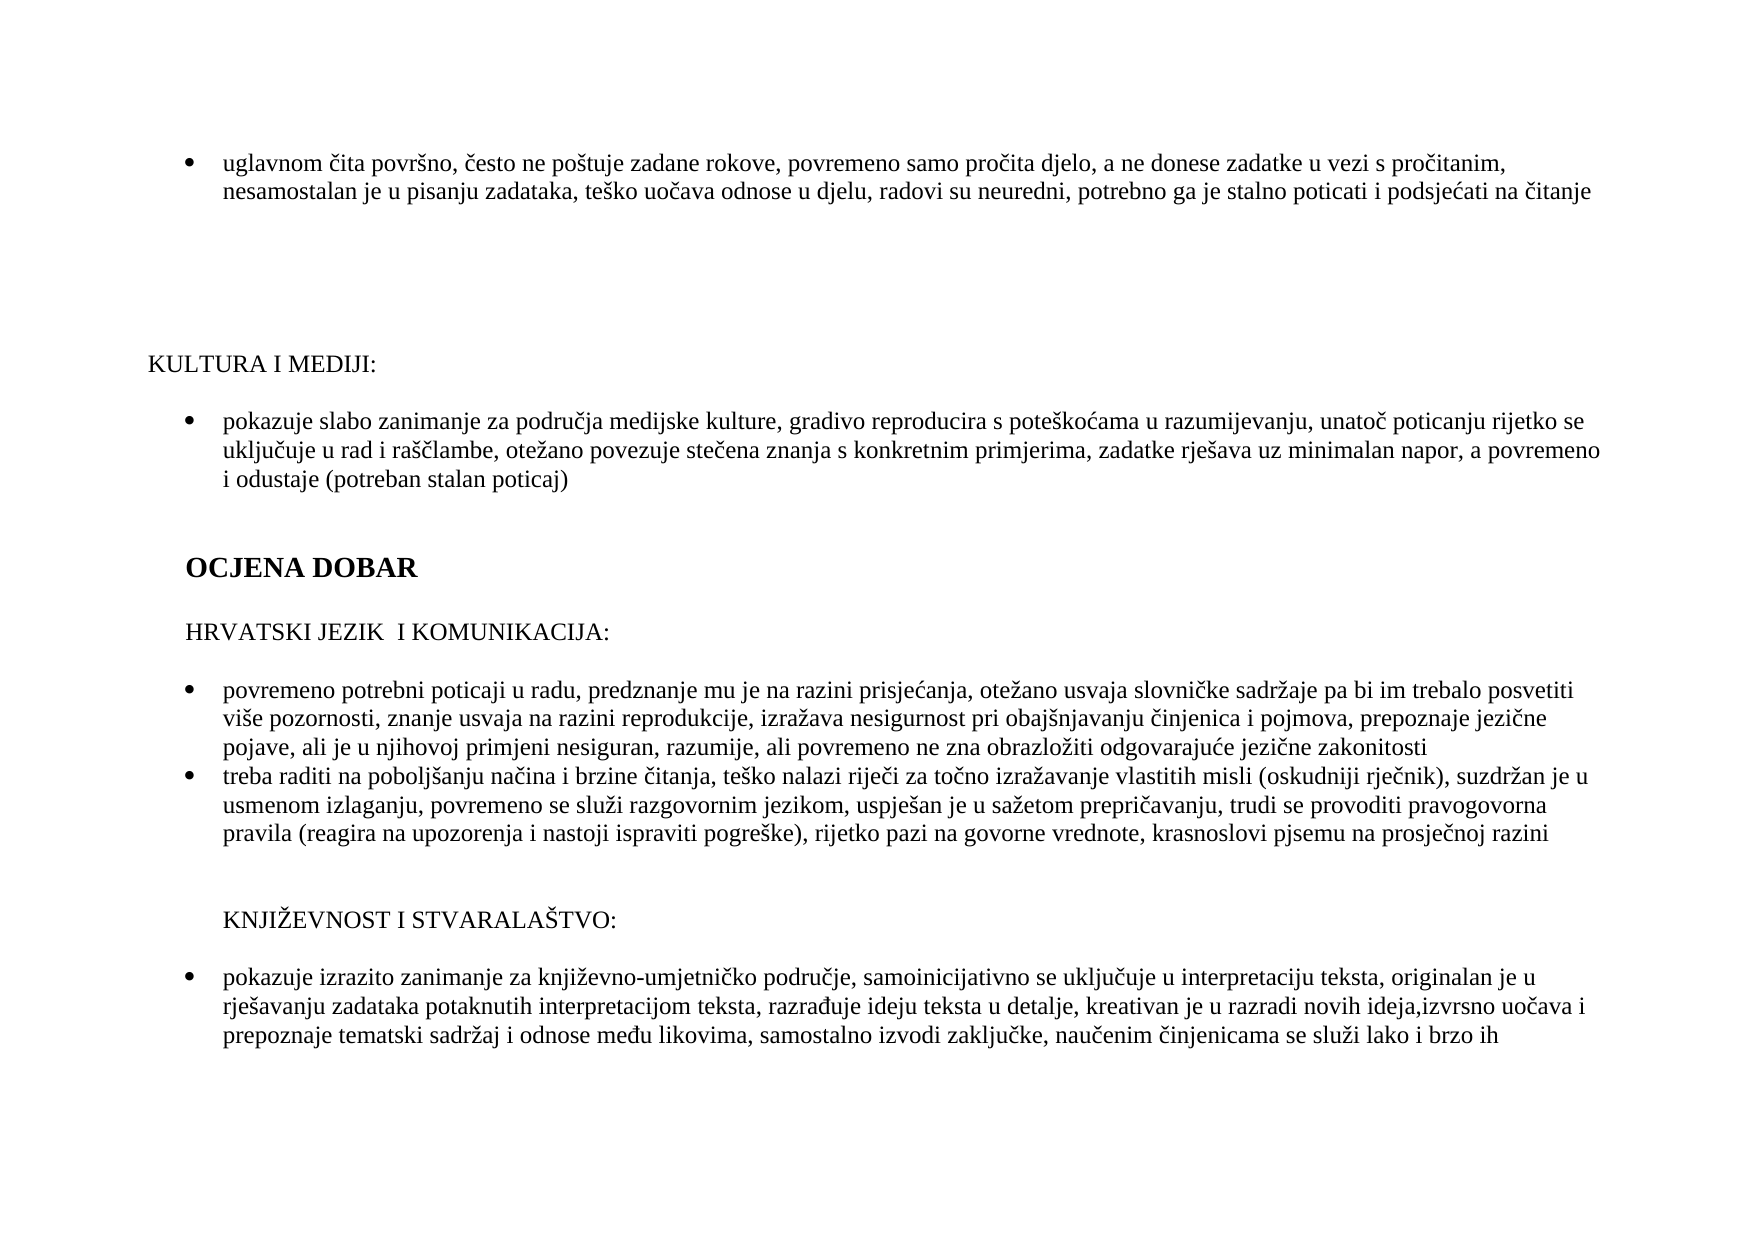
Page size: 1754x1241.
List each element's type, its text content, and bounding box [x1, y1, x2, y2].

list pokazuje slabo zanimanje za područja medijske kulture, gradivo reproducira s poteškoćama u razumijevanju, unatoč poticanju rijetko se uključuje u rad i raščlambe, otežano povezuje stečena znanja s konkretnim primjerima, zadatke rješava uz minimalan napor, a povremeno i odustaje (potreban stalan poticaj) [185, 406, 1606, 493]
text KNJIŽEVNOST I STVARALAŠTVO: [148, 905, 1606, 933]
list povremeno potrebni poticaji u radu, predznanje mu je na razini prisjećanja, otežano usvaja slovničke sadržaje pa bi im trebalo posvetiti više pozornosti, znanje usvaja na razini reprodukcije, izražava nesigurnost pri obajšnjavanju činjenica i pojmova, prepoznaje jezične pojave, ali je u njihovoj primjeni nesiguran, razumije, ali povremeno ne zna obrazložiti odgovarajuće jezične zakonitosti [185, 675, 1606, 761]
list treba raditi na poboljšanju načina i brzine čitanja, teško nalazi riječi za točno izražavanje vlastitih misli (oskudniji rječnik), suzdržan je u usmenom izlaganju, povremeno se služi razgovornim jezikom, uspješan je u sažetom prepričavanju, trudi se provoditi pravogovorna pravila (reagira na upozorenja i nastoji ispraviti pogreške), rijetko pazi na govorne vrednote, krasnoslovi pjsemu na prosječnoj razini [185, 761, 1606, 847]
list uglavnom čita površno, često ne poštuje zadane rokove, povremeno samo pročita djelo, a ne donese zadatke u vezi s pročitanim, nesamostalan je u pisanju zadataka, teško uočava odnose u djelu, radovi su neuredni, potrebno ga je stalno poticati i podsjećati na čitanje [185, 148, 1606, 205]
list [185, 962, 1606, 1048]
text KULTURA I MEDIJI: [148, 349, 1606, 378]
text OCJENA DOBAR [185, 550, 1606, 584]
text HRVATSKI JEZIK I KOMUNIKACIJA: [185, 617, 1606, 646]
